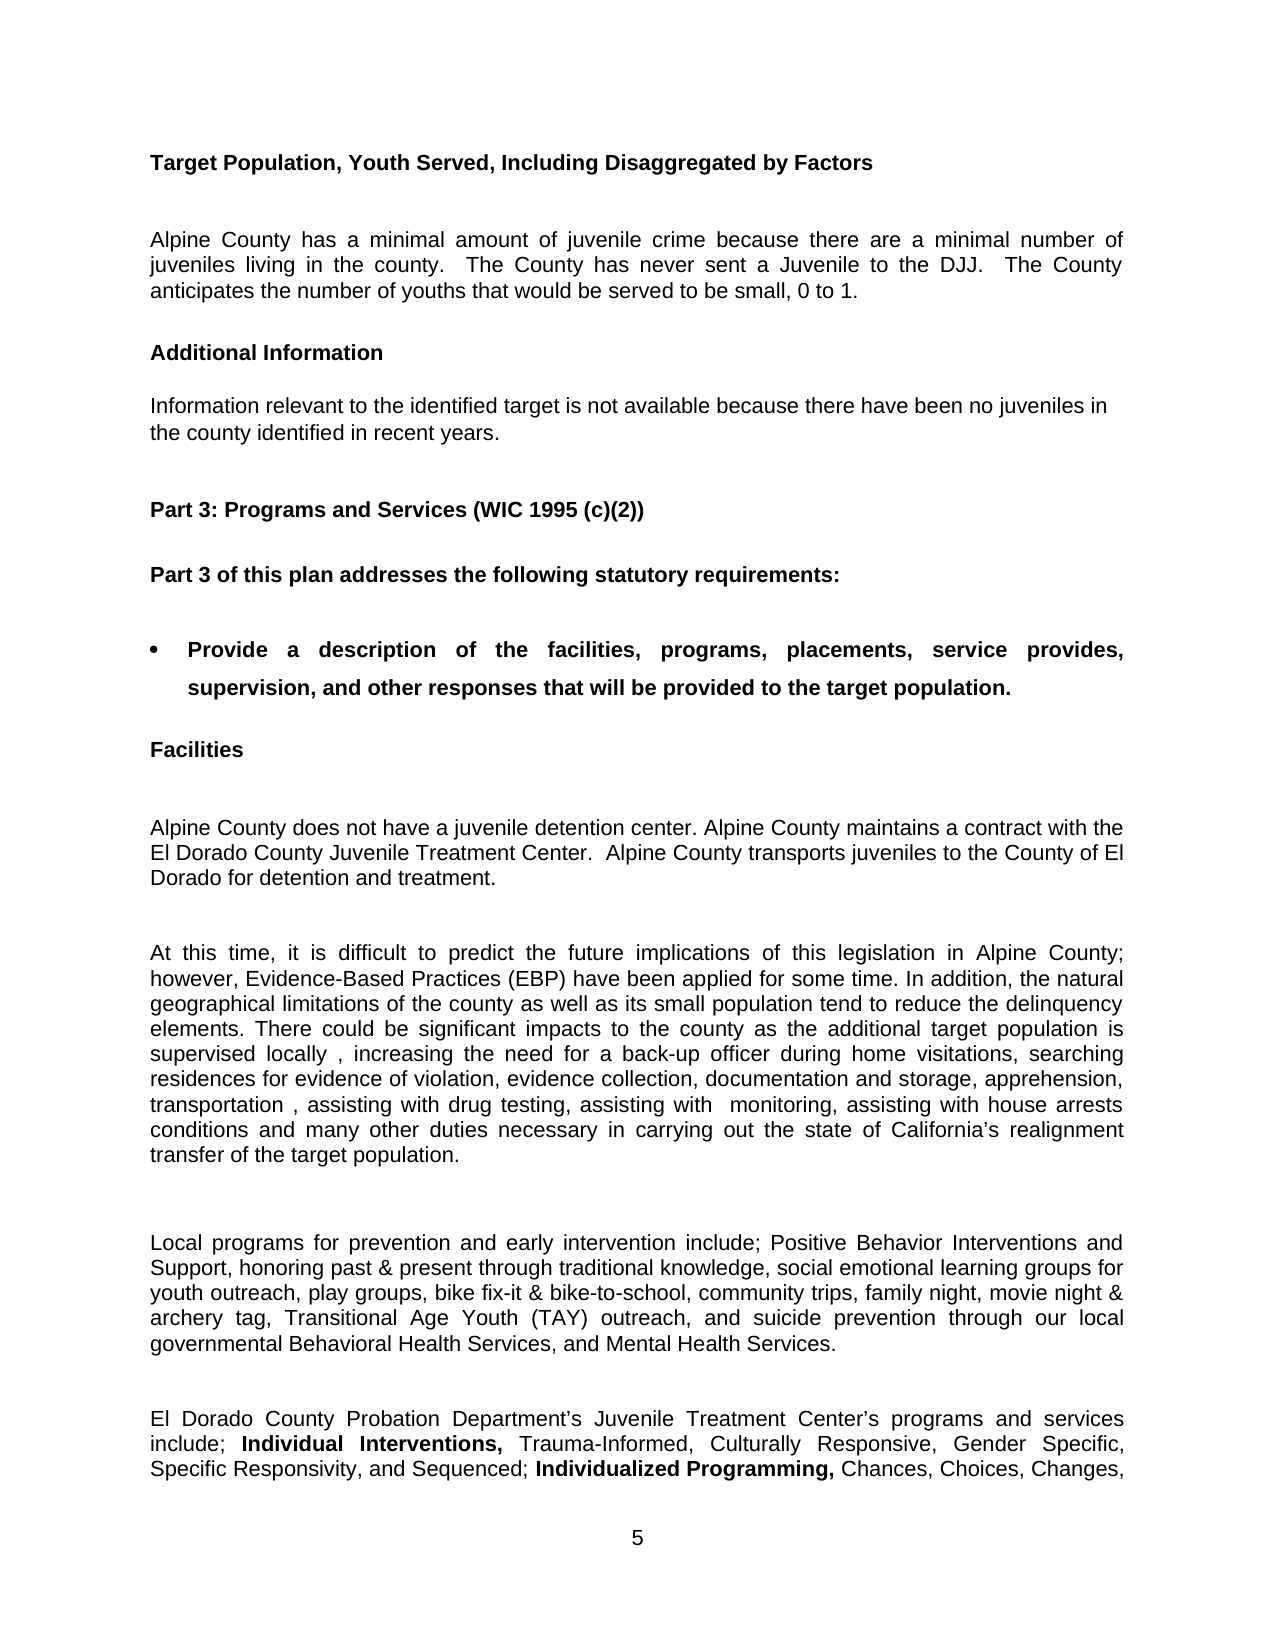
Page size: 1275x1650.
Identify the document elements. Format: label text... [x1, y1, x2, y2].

subtitle Facilities [150, 737, 1125, 763]
subtitle Additional Information [150, 340, 1125, 366]
subtitle Part 3: Programs and Services (WIC 1995 (c)(2)) [150, 497, 1125, 522]
list Provide a description of the facilities, programs, placements, service provides, supervision, and other responses that will be provided to the target population. [150, 637, 1125, 700]
text Alpine County has a minimal amount of juvenile crime because there are a minimal number of juveniles living in the county. The County has never sent a Juvenile to the DJJ. The County anticipates the number of youths that would be served to be small, 0 to 1. [150, 227, 1125, 303]
text Information relevant to the identified target is not available because there have been no juveniles in the county identified in recent years. [150, 392, 1125, 445]
text Local programs for prevention and early intervention include; Positive Behavior Interventions and Support, honoring past & present through traditional knowledge, social emotional learning groups for youth outreach, play groups, bike fix-it & bike-to-school, community trips, family night, movie night & archery tag, Transitional Age Youth (TAY) outreach, and suicide prevention through our local governmental Behavioral Health Services, and Mental Health Services. [150, 1229, 1125, 1356]
text At this time, it is difficult to predict the future implications of this legislation in Alpine County; however, Evidence-Based Practices (EBP) have been applied for some time. In addition, the natural geographical limitations of the county as well as its small population tend to reduce the delinquency elements. There could be significant impacts to the county as the additional target population is supervised locally , increasing the need for a back-up officer during home visitations, searching residences for evidence of violation, evidence collection, documentation and storage, apprehension, transportation , assisting with drug testing, assisting with monitoring, assisting with house arrests conditions and many other duties necessary in carrying out the state of California’s realignment transfer of the target population. [150, 940, 1125, 1167]
subtitle Target Population, Youth Served, Including Disaggregated by Factors [150, 150, 1125, 175]
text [150, 1406, 1125, 1481]
text Part 3 of this plan addresses the following statutory requirements: [150, 562, 1125, 587]
text Alpine County does not have a juvenile detention center. Alpine County maintains a contract with the El Dorado County Juvenile Treatment Center. Alpine County transports juveniles to the County of El Dorado for detention and treatment. [150, 814, 1125, 890]
